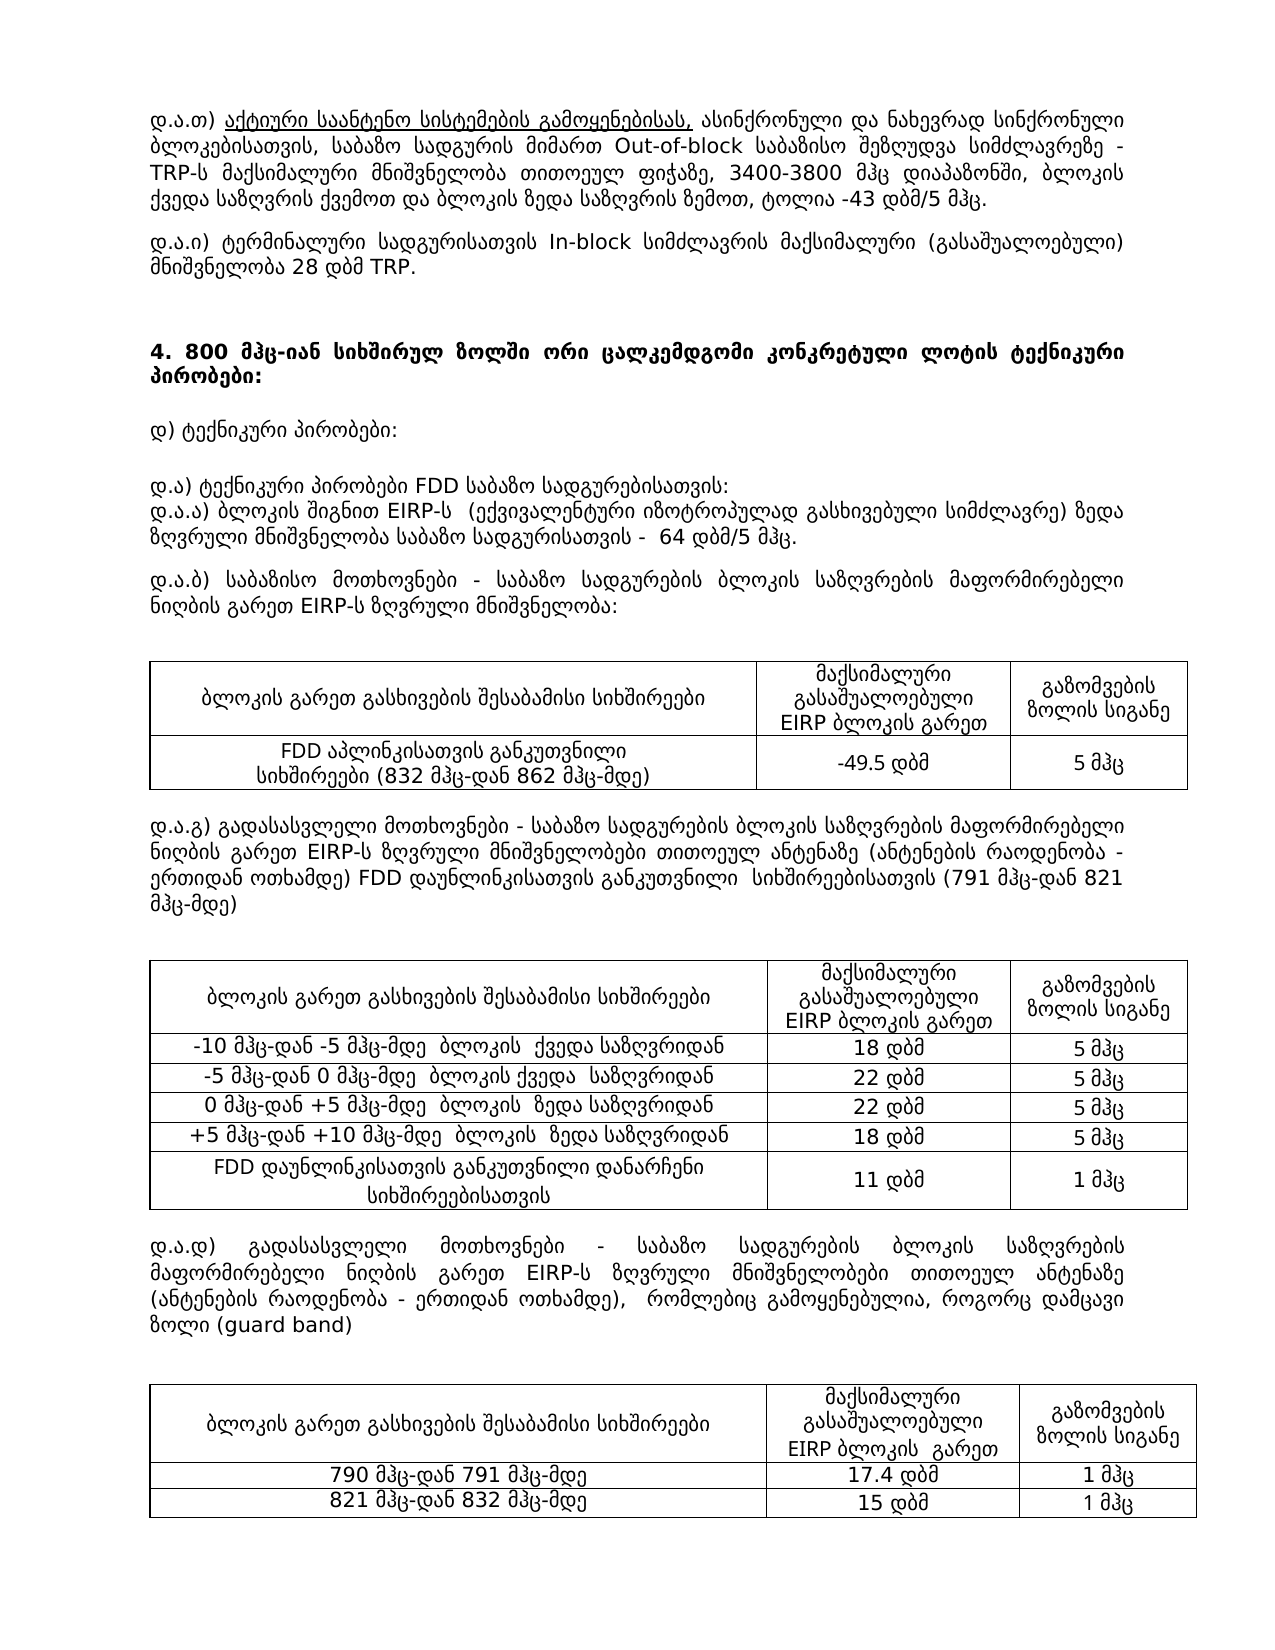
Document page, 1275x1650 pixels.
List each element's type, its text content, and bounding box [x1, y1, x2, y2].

table_cell -5 მჰც-დან 0 მჰც-მდე ბლოკის ქვედა საზღვრიდან [151, 1064, 767, 1092]
table_cell 1 მჰც [1020, 1489, 1196, 1517]
table_cell FDD დაუნლინკისათვის განკუთვნილი დანარჩენი სიხშირეებისათვის [151, 1152, 767, 1209]
table_header გაზომვების ზოლის სიგანე [1011, 662, 1187, 735]
table_cell 5 მჰც [1011, 1064, 1187, 1092]
text დ) ტექნიკური პირობები: [150, 418, 1125, 442]
table_cell -10 მჰც-დან -5 მჰც-მდე ბლოკის ქვედა საზღვრიდან [151, 1034, 767, 1063]
table_cell 790 მჰც-დან 791 მჰც-მდე [151, 1463, 766, 1487]
table_cell 18 დბმ [768, 1034, 1010, 1063]
table_cell 821 მჰც-დან 832 მჰც-მდე [151, 1489, 766, 1517]
table_header გაზომვების ზოლის სიგანე [1011, 961, 1187, 1033]
table_header მაქსიმალური გასაშუალოებული EIRP ბლოკის გარეთ [767, 1385, 1019, 1462]
table_header ბლოკის გარეთ გასხივების შესაბამისი სიხშირეები [151, 961, 767, 1033]
table_header ბლოკის გარეთ გასხივების შესაბამისი სიხშირეები [151, 1385, 766, 1462]
text დ.ა) ტექნიკური პირობები FDD საბაზო სადგურებისათვის: [150, 474, 1125, 499]
table_cell 5 მჰც [1011, 736, 1187, 789]
text დ.ა.გ) გადასასვლელი მოთხოვნები - საბაზო სადგურების ბლოკის საზღვრების მაფორმირებელი ნიღბის გარეთ EIRP-ს ზღვრული მნიშვნელობები თითოეულ ანტენაზე (ანტენების რაოდენობა - ერთიდან ოთხამდე) FDD დაუნლინკისათვის განკუთვნილი სიხშირეებისათვის (791 მჰც-დან 821 მჰც-მდე) [150, 814, 1125, 917]
table_cell 15 დბმ [767, 1489, 1019, 1517]
table_cell -49.5 დბმ [757, 736, 1010, 789]
table_cell 0 მჰც-დან +5 მჰც-მდე ბლოკის ზედა საზღვრიდან [151, 1093, 767, 1122]
table_cell 5 მჰც [1011, 1034, 1187, 1063]
table_cell 18 დბმ [768, 1123, 1010, 1151]
table_cell 5 მჰც [1011, 1093, 1187, 1122]
text დ.ა.დ) გადასასვლელი მოთხოვნები - საბაზო სადგურების ბლოკის საზღვრების მაფორმირებელი ნიღბის გარეთ EIRP-ს ზღვრული მნიშვნელობები თითოეულ ანტენაზე (ანტენების რაოდენობა - ერთიდან ოთხამდე), რომლებიც გამოყენებულია, როგორც დამცავი ზოლი (guard band) [150, 1234, 1125, 1337]
table_cell 1 მჰც [1011, 1152, 1187, 1209]
text 4. 800 მჰც-იან სიხშირულ ზოლში ორი ცალკემდგომი კონკრეტული ლოტის ტექნიკური პირობები: [150, 340, 1125, 388]
text დ.ა.თ) აქტიური საანტენო სისტემების გამოყენებისას, ასინქრონული და ნახევრად სინქრონული ბლოკებისათვის, საბაზო სადგურის მიმართ Out-of-block საბაზისო შეზღუდვა სიმძლავრეზე - TRP-ს მაქსიმალური მნიშვნელობა თითოეულ ფიჭაზე, 3400-3800 მჰც დიაპაზონში, ბლოკის ქვედა საზღვრის ქვემოთ და ბლოკის ზედა საზღვრის ზემოთ, ტოლია -43 დბმ/5 მჰც. [150, 108, 1125, 211]
table_cell 22 დბმ [768, 1093, 1010, 1122]
text დ.ა.ბ) საბაზისო მოთხოვნები - საბაზო სადგურების ბლოკის საზღვრების მაფორმირებელი ნიღბის გარეთ EIRP-ს ზღვრული მნიშვნელობა: [150, 568, 1125, 618]
table_cell 11 დბმ [768, 1152, 1010, 1209]
table_cell FDD აპლინკისათვის განკუთვნილი სიხშირეები (832 მჰც-დან 862 მჰც-მდე) [151, 736, 756, 789]
table_cell 1 მჰც [1020, 1463, 1196, 1487]
table_header მაქსიმალური გასაშუალოებული EIRP ბლოკის გარეთ [768, 961, 1010, 1033]
text დ.ა.ი) ტერმინალური სადგურისათვის In-block სიმძლავრის მაქსიმალური (გასაშუალოებული) მნიშვნელობა 28 დბმ TRP. [150, 230, 1125, 279]
text დ.ა.ა) ბლოკის შიგნით EIRP-ს (ექვივალენტური იზოტროპულად გასხივებული სიმძლავრე) ზედა ზღვრული მნიშვნელობა საბაზო სადგურისათვის - 64 დბმ/5 მჰც. [150, 499, 1125, 549]
table_header მაქსიმალური გასაშუალოებული EIRP ბლოკის გარეთ [757, 662, 1010, 735]
table_header გაზომვების ზოლის სიგანე [1020, 1385, 1196, 1462]
table_cell 17.4 დბმ [767, 1463, 1019, 1487]
table_cell +5 მჰც-დან +10 მჰც-მდე ბლოკის ზედა საზღვრიდან [151, 1123, 767, 1151]
table_cell 22 დბმ [768, 1064, 1010, 1092]
table_cell 5 მჰც [1011, 1123, 1187, 1151]
table_header ბლოკის გარეთ გასხივების შესაბამისი სიხშირეები [151, 662, 756, 735]
